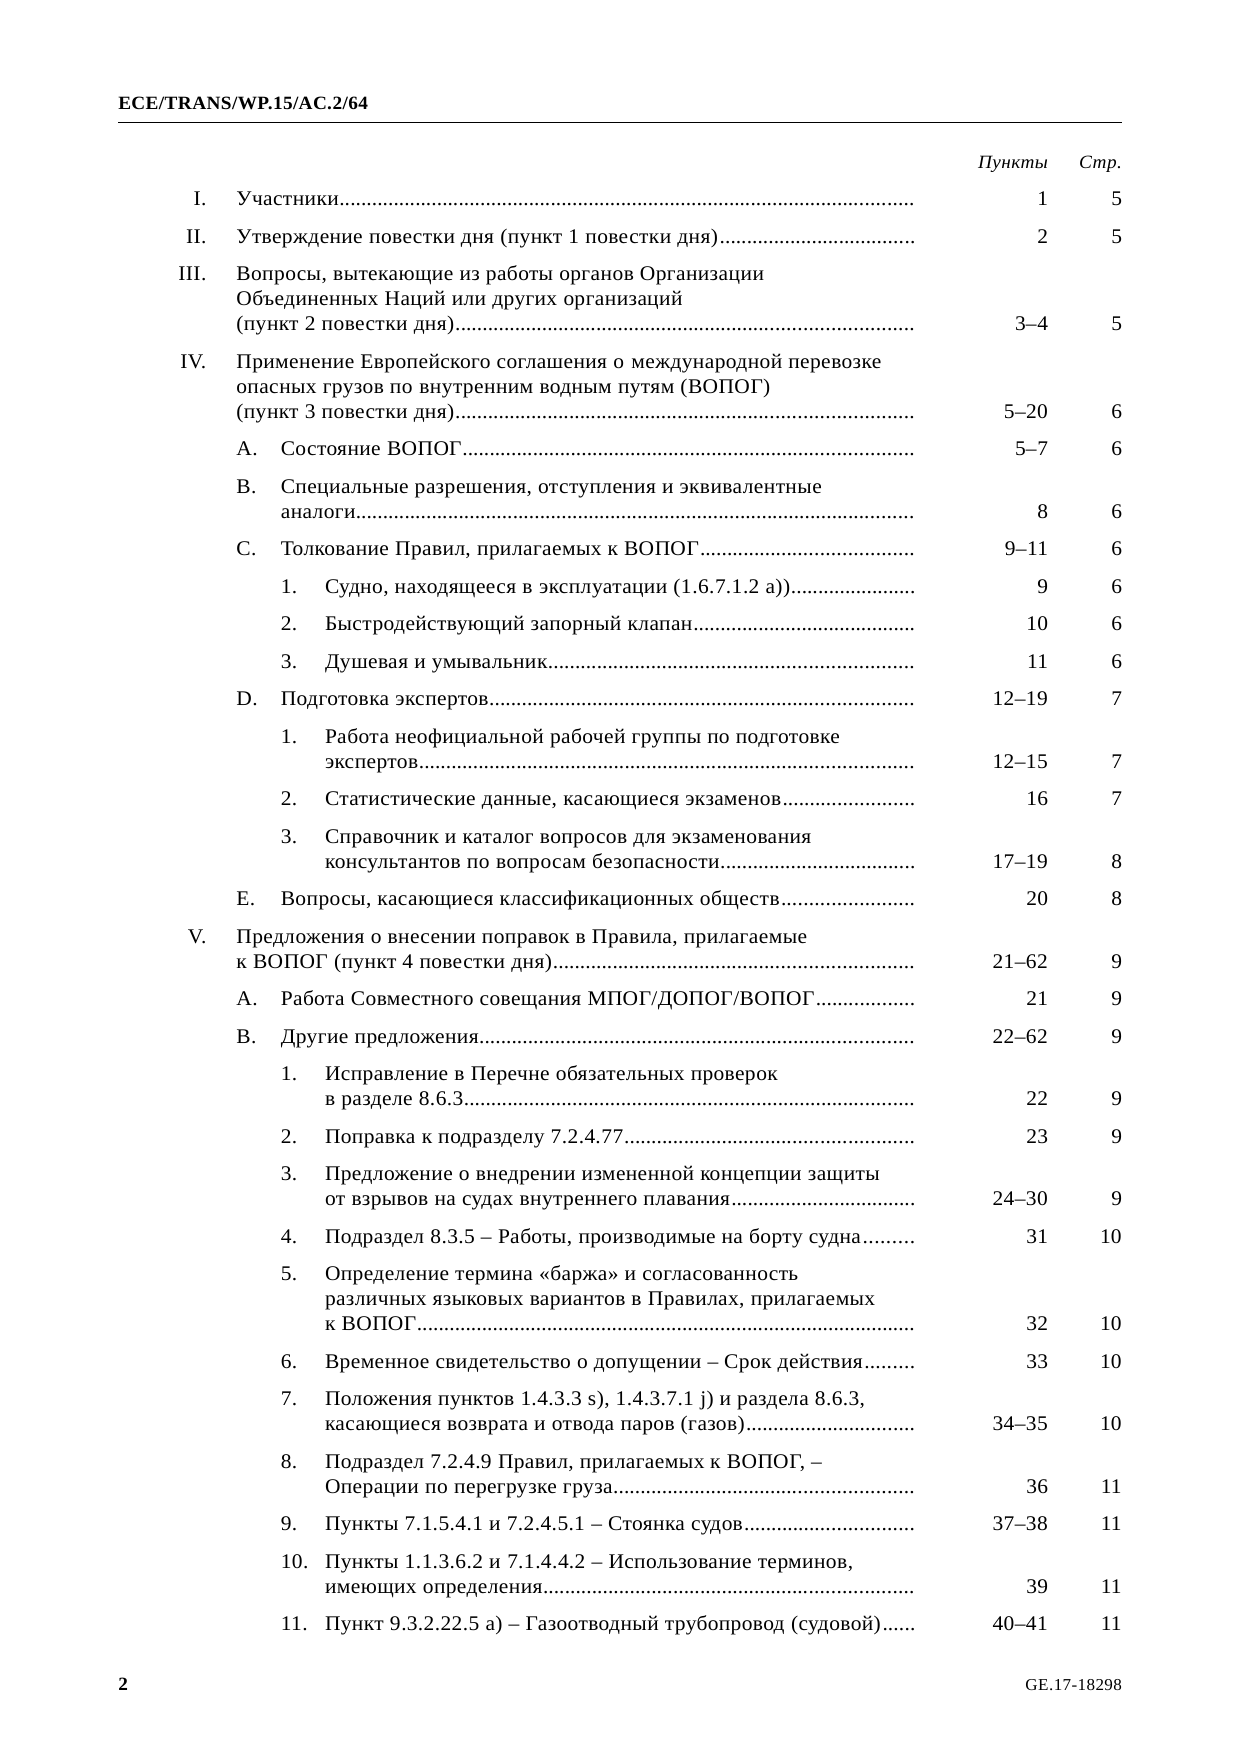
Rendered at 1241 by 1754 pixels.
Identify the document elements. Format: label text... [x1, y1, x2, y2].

text 6. Временное свидетельство о допущении – Срок действия 33 10 [118, 1348, 1122, 1373]
text Пункты Стр. [148, 148, 1122, 173]
text 1. Судно, находящееся в эксплуатации (1.6.7.1.2 a)) 9 6 [118, 573, 1122, 598]
text 1. Работа неофициальной рабочей группы по подготовке экспертов 12–15 7 [118, 723, 1122, 773]
text I. Участники 1 5 [118, 185, 1122, 210]
text 2. Статистические данные, касающиеся экзаменов 16 7 [118, 785, 1122, 810]
text 5. Определение термина «баржа» и согласованность различных языковых вариантов в Правилах, прилагаемых к ВОПОГ 32 10 [118, 1260, 1122, 1335]
text E. Вопросы, касающиеся классификационных обществ 20 8 [118, 885, 1122, 910]
text B. Специальные разрешения, отступления и эквивалентные аналоги 8 6 [118, 473, 1122, 523]
text 11. Пункт 9.3.2.22.5 a) – Газоотводный трубопровод (судовой) 40–41 11 [118, 1610, 1122, 1635]
text 3. Справочник и каталог вопросов для экзаменования консультантов по вопросам безопасности 17–19 8 [118, 823, 1122, 873]
text 2. Быстродействующий запорный клапан 10 6 [118, 610, 1122, 635]
text 2. Поправка к подразделу 7.2.4.77 23 9 [118, 1123, 1122, 1148]
text А. Работа Совместного совещания МПОГ/ДОПОГ/ВОПОГ 21 9 [118, 985, 1122, 1010]
text 7. Положения пунктов 1.4.3.3 s), 1.4.3.7.1 j) и раздела 8.6.3, касающиеся возврата и отвода паров (газов) 34–35 10 [118, 1385, 1122, 1435]
text A. Состояние ВОПОГ 5–7 6 [118, 435, 1122, 460]
text D. Подготовка экспертов 12–19 7 [118, 685, 1122, 710]
text V. Предложения о внесении поправок в Правила, прилагаемые к ВОПОГ (пункт 4 повестки дня) 21–62 9 [118, 923, 1122, 973]
text 9. Пункты 7.1.5.4.1 и 7.2.4.5.1 – Стоянка судов 37–38 11 [118, 1510, 1122, 1535]
text 8. Подраздел 7.2.4.9 Правил, прилагаемых к ВОПОГ, – Операции по перегрузке груза 36 11 [118, 1448, 1122, 1498]
text 4. Подраздел 8.3.5 – Работы, производимые на борту судна 31 10 [118, 1223, 1122, 1248]
text 1. Исправление в Перечне обязательных проверок в разделе 8.6.3 22 9 [118, 1060, 1122, 1110]
text II. Утверждение повестки дня (пункт 1 повестки дня) 2 5 [118, 223, 1122, 248]
text 10. Пункты 1.1.3.6.2 и 7.1.4.4.2 – Использование терминов, имеющих определения 39 11 [118, 1548, 1122, 1598]
text 3. Предложение о внедрении измененной концепции защиты от взрывов на судах внутреннего плавания 24–30 9 [118, 1160, 1122, 1210]
text IV. Применение Европейского соглашения о международной перевозке опасных грузов по внутренним водным путям (ВОПОГ) (пункт 3 повестки дня) 5–20 6 [118, 348, 1122, 423]
text C. Толкование Правил, прилагаемых к ВОПОГ 9–11 6 [118, 535, 1122, 560]
text B. Другие предложения 22–62 9 [118, 1023, 1122, 1048]
text 3. Душевая и умывальник 11 6 [118, 648, 1122, 673]
text III. Вопросы, вытекающие из работы органов Организации Объединенных Наций или других организаций (пункт 2 повестки дня) 3–4 5 [118, 260, 1122, 335]
